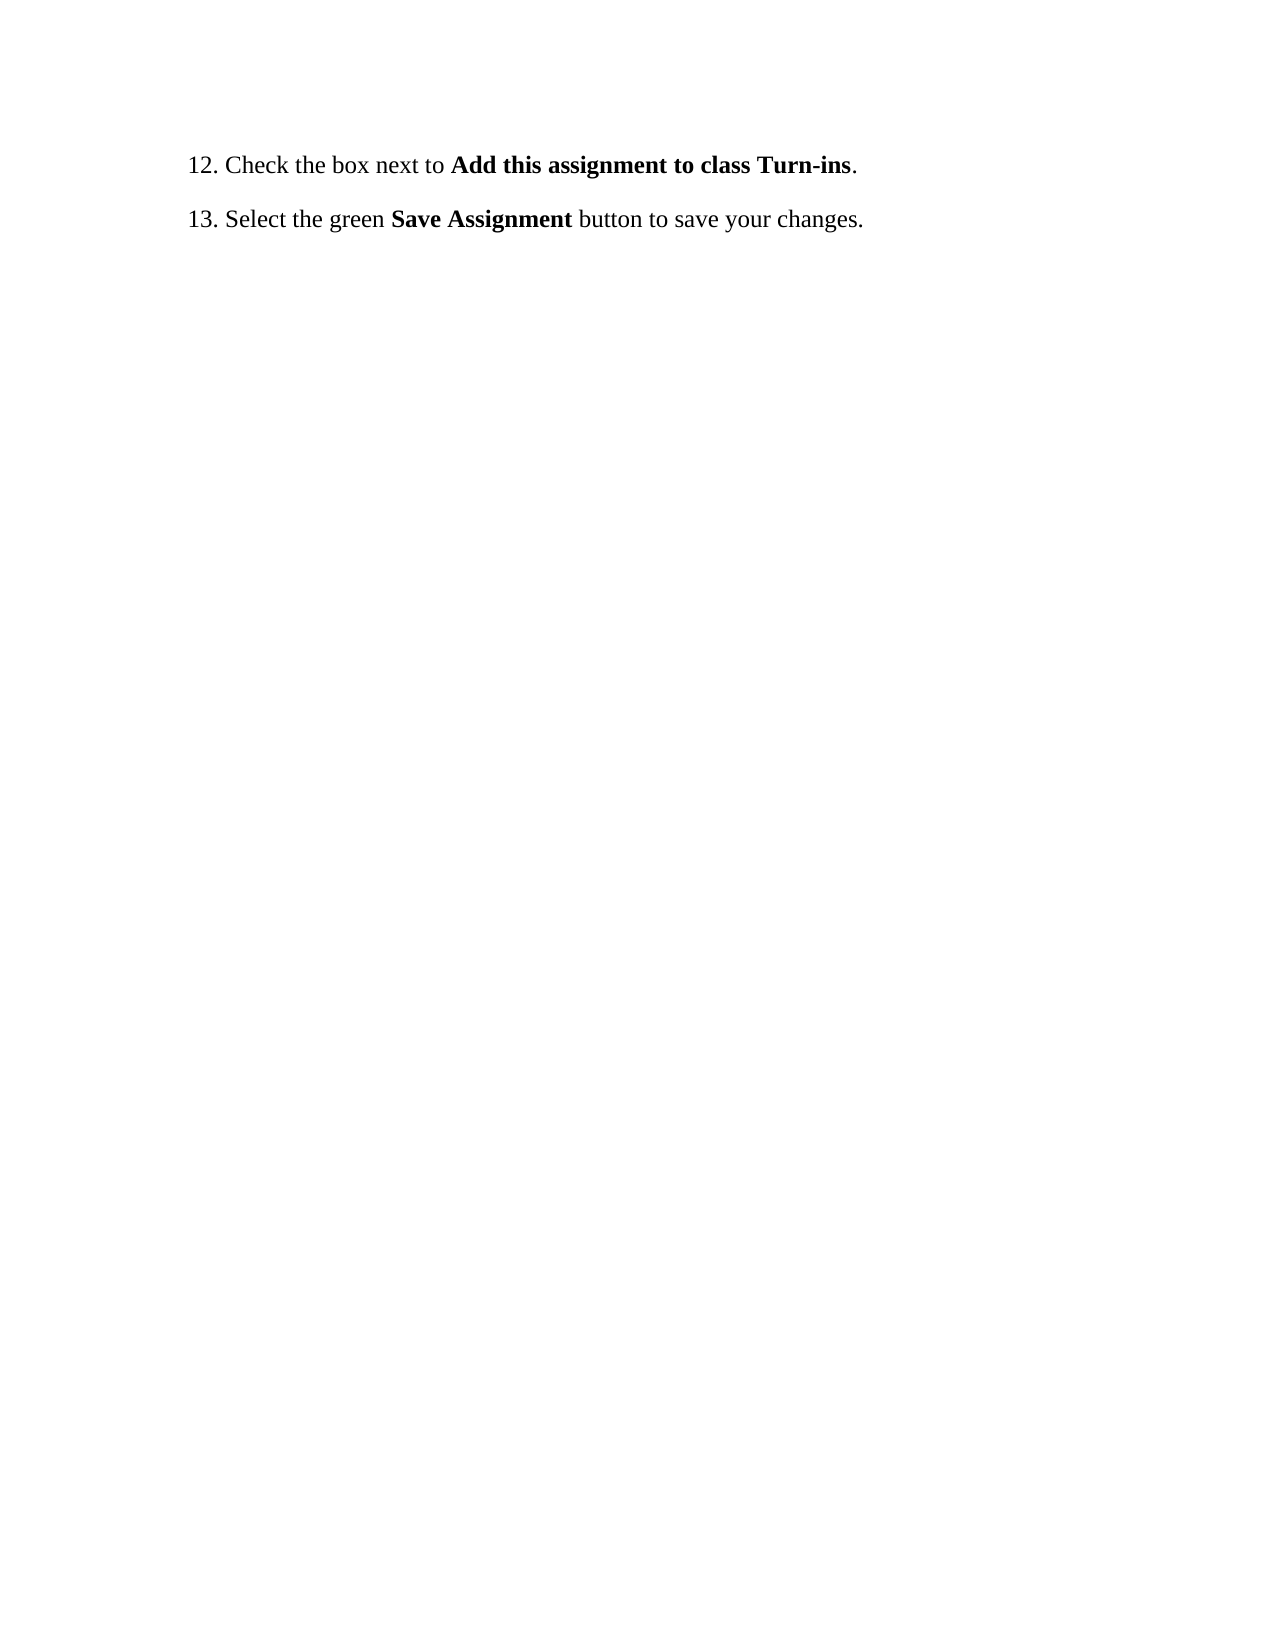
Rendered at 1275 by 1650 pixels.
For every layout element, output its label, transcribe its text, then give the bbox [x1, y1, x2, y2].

list Check the box next to Add this assignment to class Turn-ins. [187, 150, 1125, 179]
list Select the green Save Assignment button to save your changes. [187, 204, 1125, 232]
